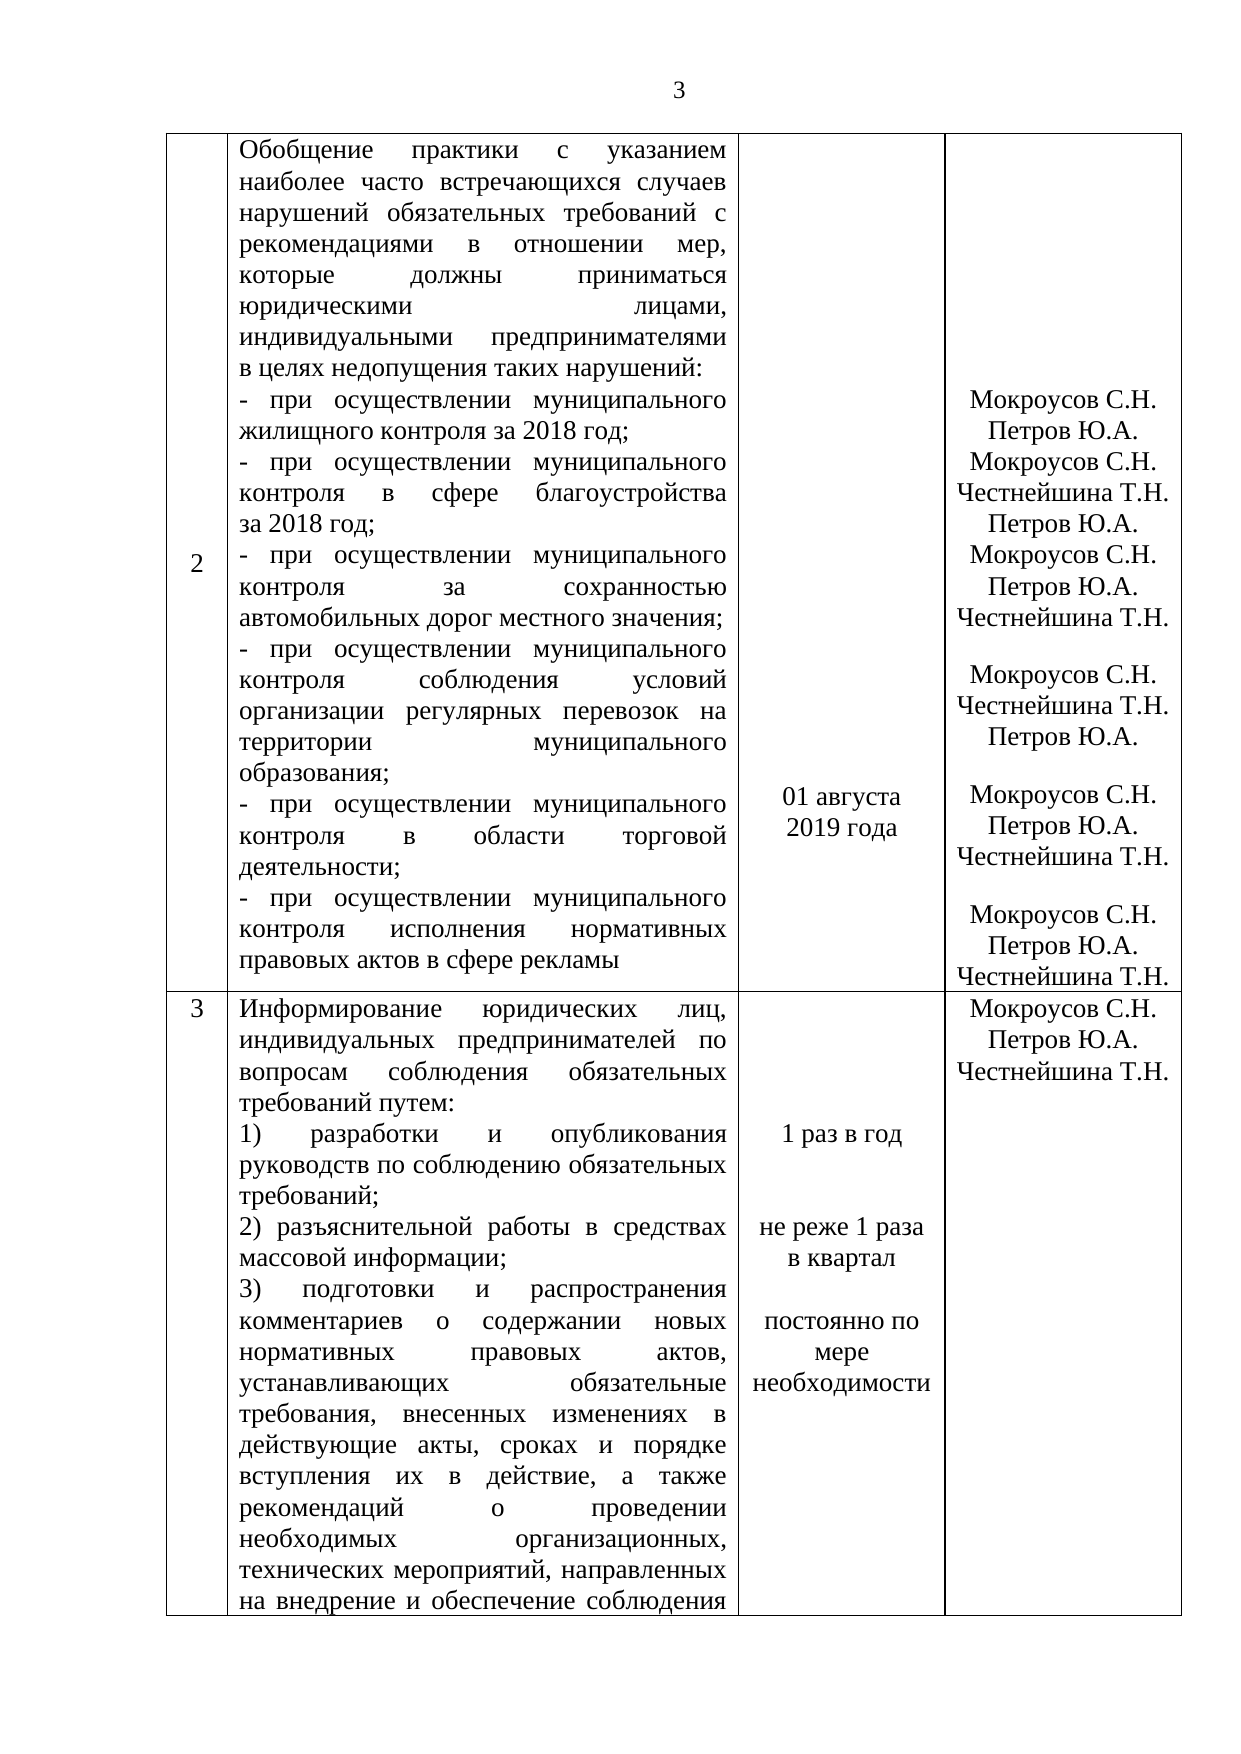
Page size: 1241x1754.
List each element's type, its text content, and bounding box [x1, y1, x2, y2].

table_cell Обобщение практики с указанием наиболее часто встречающихся случаев нарушений обязательных требований с рекомендациями в отношении мер, которые должны приниматься юридическими лицами, индивидуальными предпринимателями в целях недопущения таких нарушений: - при осуществлении муниципального жилищного контроля за 2018 год; - при осуществлении муниципального контроля в сфере благоустройства за 2018 год; - при осуществлении муниципального контроля за сохранностью автомобильных дорог местного значения; - при осуществлении муниципального контроля соблюдения условий организации регулярных перевозок на территории муниципального образования; - при осуществлении муниципального контроля в области торговой деятельности; - при осуществлении муниципального контроля исполнения нормативных правовых актов в сфере рекламы [228, 134, 738, 991]
table_cell 3 [167, 992, 227, 1615]
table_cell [228, 992, 738, 1615]
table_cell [739, 992, 944, 1615]
table_cell 01 августа 2019 года [739, 134, 944, 991]
table_cell 2 [167, 134, 227, 991]
table_cell Мокроусов С.Н. Петров Ю.А. Мокроусов С.Н. Честнейшина Т.Н. Петров Ю.А. Мокроусов С.Н. Петров Ю.А. Честнейшина Т.Н. Мокроусов С.Н. Честнейшина Т.Н. Петров Ю.А. Мокроусов С.Н. Петров Ю.А. Честнейшина Т.Н. Мокроусов С.Н. Петров Ю.А. Честнейшина Т.Н. [946, 134, 1181, 991]
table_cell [946, 992, 1181, 1615]
